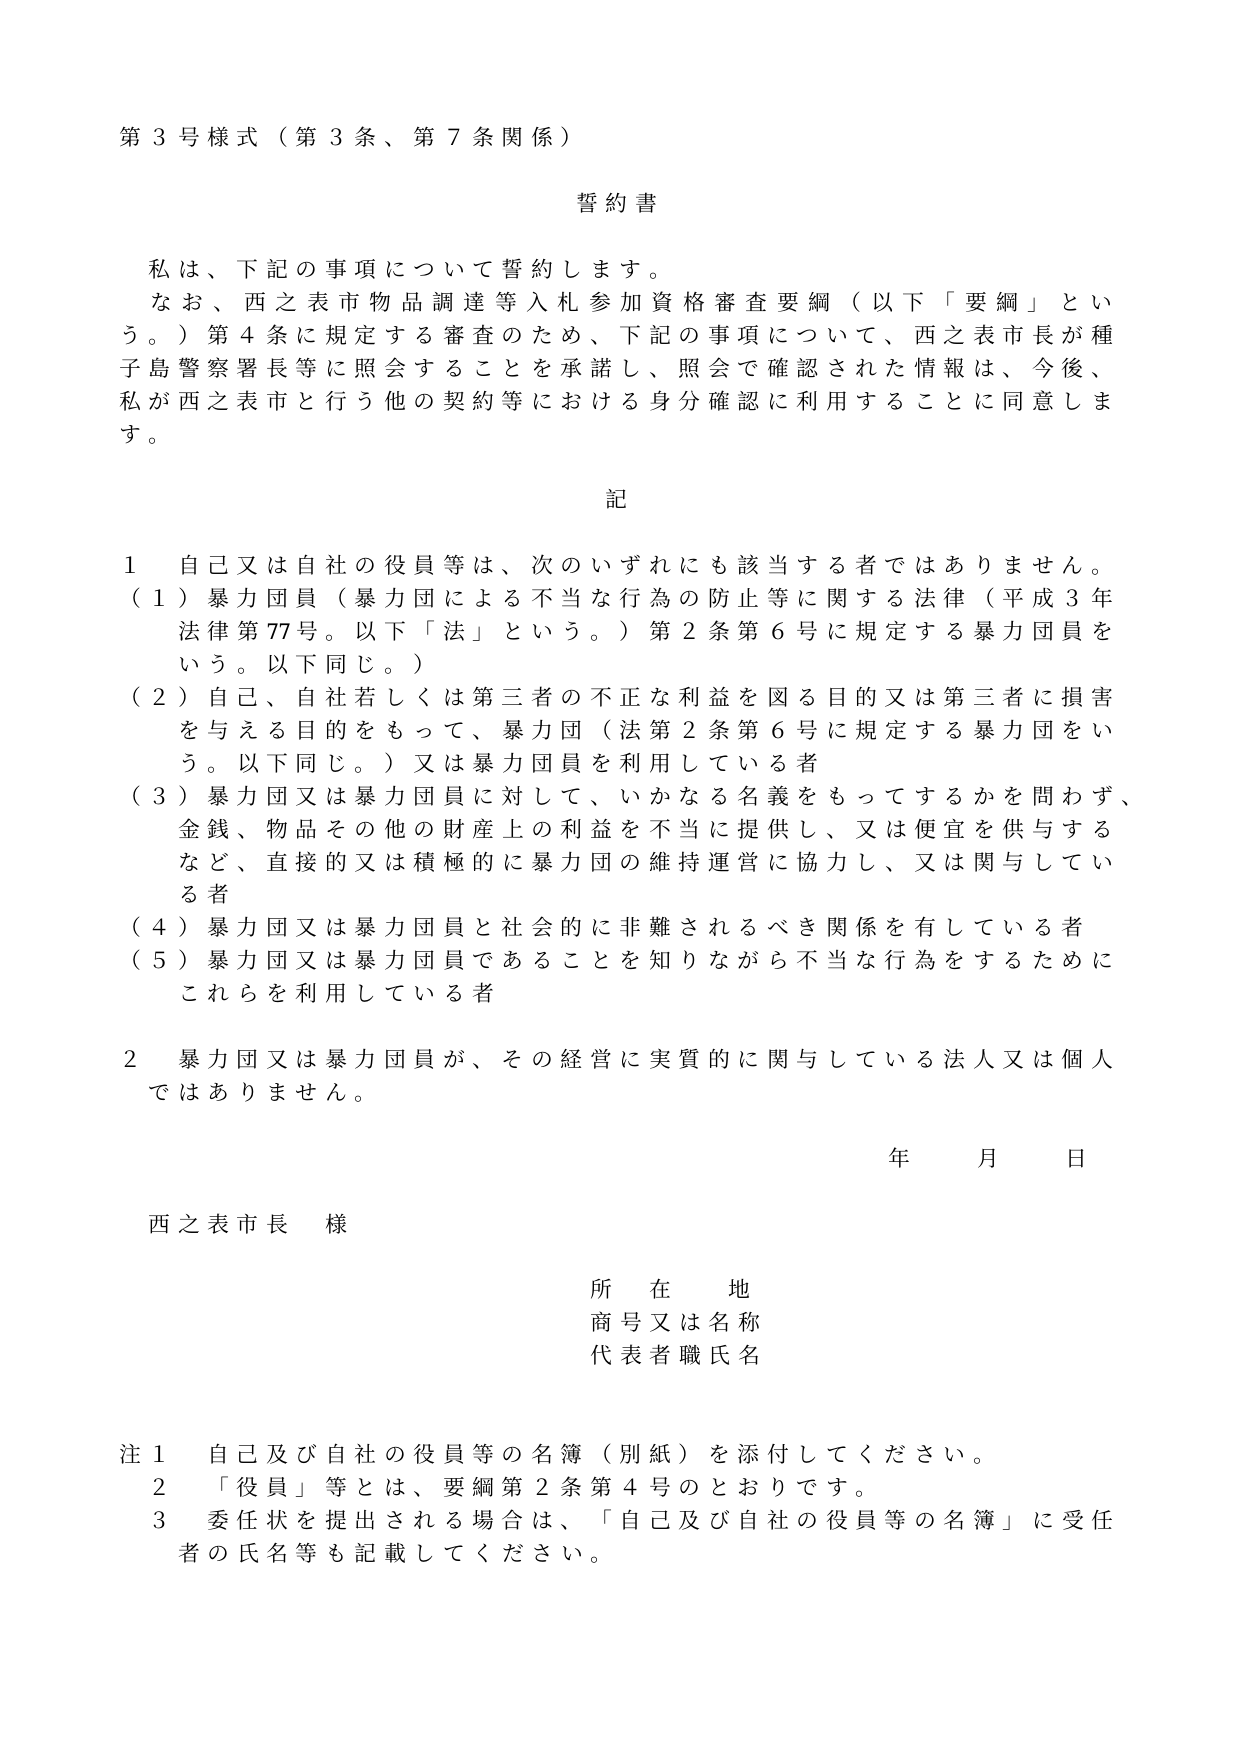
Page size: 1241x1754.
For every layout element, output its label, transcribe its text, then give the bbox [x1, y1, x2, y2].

text （２）自己、自社若しくは第三者の不正な利益を図る目的又は第三者に損害を与える目的をもって、暴力団（法第２条第６号に規定する暴力団をいう。以下同じ。）又は暴力団員を利用している者 [119, 679, 1121, 778]
text ２ 暴力団又は暴力団員が、その経営に実質的に関与している法人又は個人ではありません。 [119, 1042, 1121, 1107]
text ３ 委任状を提出される場合は、「自己及び自社の役員等の名簿」に受任者の氏名等も記載してください。 [119, 1502, 1121, 1568]
text （３）暴力団又は暴力団員に対して、いかなる名義をもってするかを問わず、金銭、物品その他の財産上の利益を不当に提供し、又は便宜を供与するなど、直接的又は積極的に暴力団の維持運営に協力し、又は関与している者 [119, 778, 1121, 910]
text なお、西之表市物品調達等入札参加資格審査要綱（以下「要綱」という。）第４条に規定する審査のため、下記の事項について、西之表市長が種子島警察署長等に照会することを承諾し、照会で確認された情報は、今後、私が西之表市と行う他の契約等における身分確認に利用することに同意します。 [119, 284, 1121, 449]
text 商号又は名称 [561, 1305, 1121, 1338]
text （１）暴力団員（暴力団による不当な行為の防止等に関する法律（平成３年法律第77号。以下「法」という。）第２条第６号に規定する暴力団員をいう。以下同じ。） [119, 581, 1121, 679]
text 代表者職氏名 [561, 1338, 1121, 1371]
text 誓約書 [119, 186, 1121, 219]
text ２ 「役員」等とは、要綱第２条第４号のとおりです。 [119, 1469, 1121, 1502]
text 記 [119, 482, 1121, 515]
text 西之表市長 様 [119, 1206, 1121, 1239]
text 私は、下記の事項について誓約します。 [119, 252, 1121, 284]
text 所在地 [561, 1272, 1121, 1305]
text （５）暴力団又は暴力団員であることを知りながら不当な行為をするためにこれらを利用している者 [119, 943, 1121, 1009]
text 注１ 自己及び自社の役員等の名簿（別紙）を添付してください。 [119, 1437, 1121, 1469]
text （４）暴力団又は暴力団員と社会的に非難されるべき関係を有している者 [119, 910, 1121, 943]
text 年 月 日 [119, 1140, 1095, 1173]
text １ 自己又は自社の役員等は、次のいずれにも該当する者ではありません。 [119, 548, 1121, 581]
text 第３号様式（第３条、第７条関係） [119, 120, 1121, 153]
